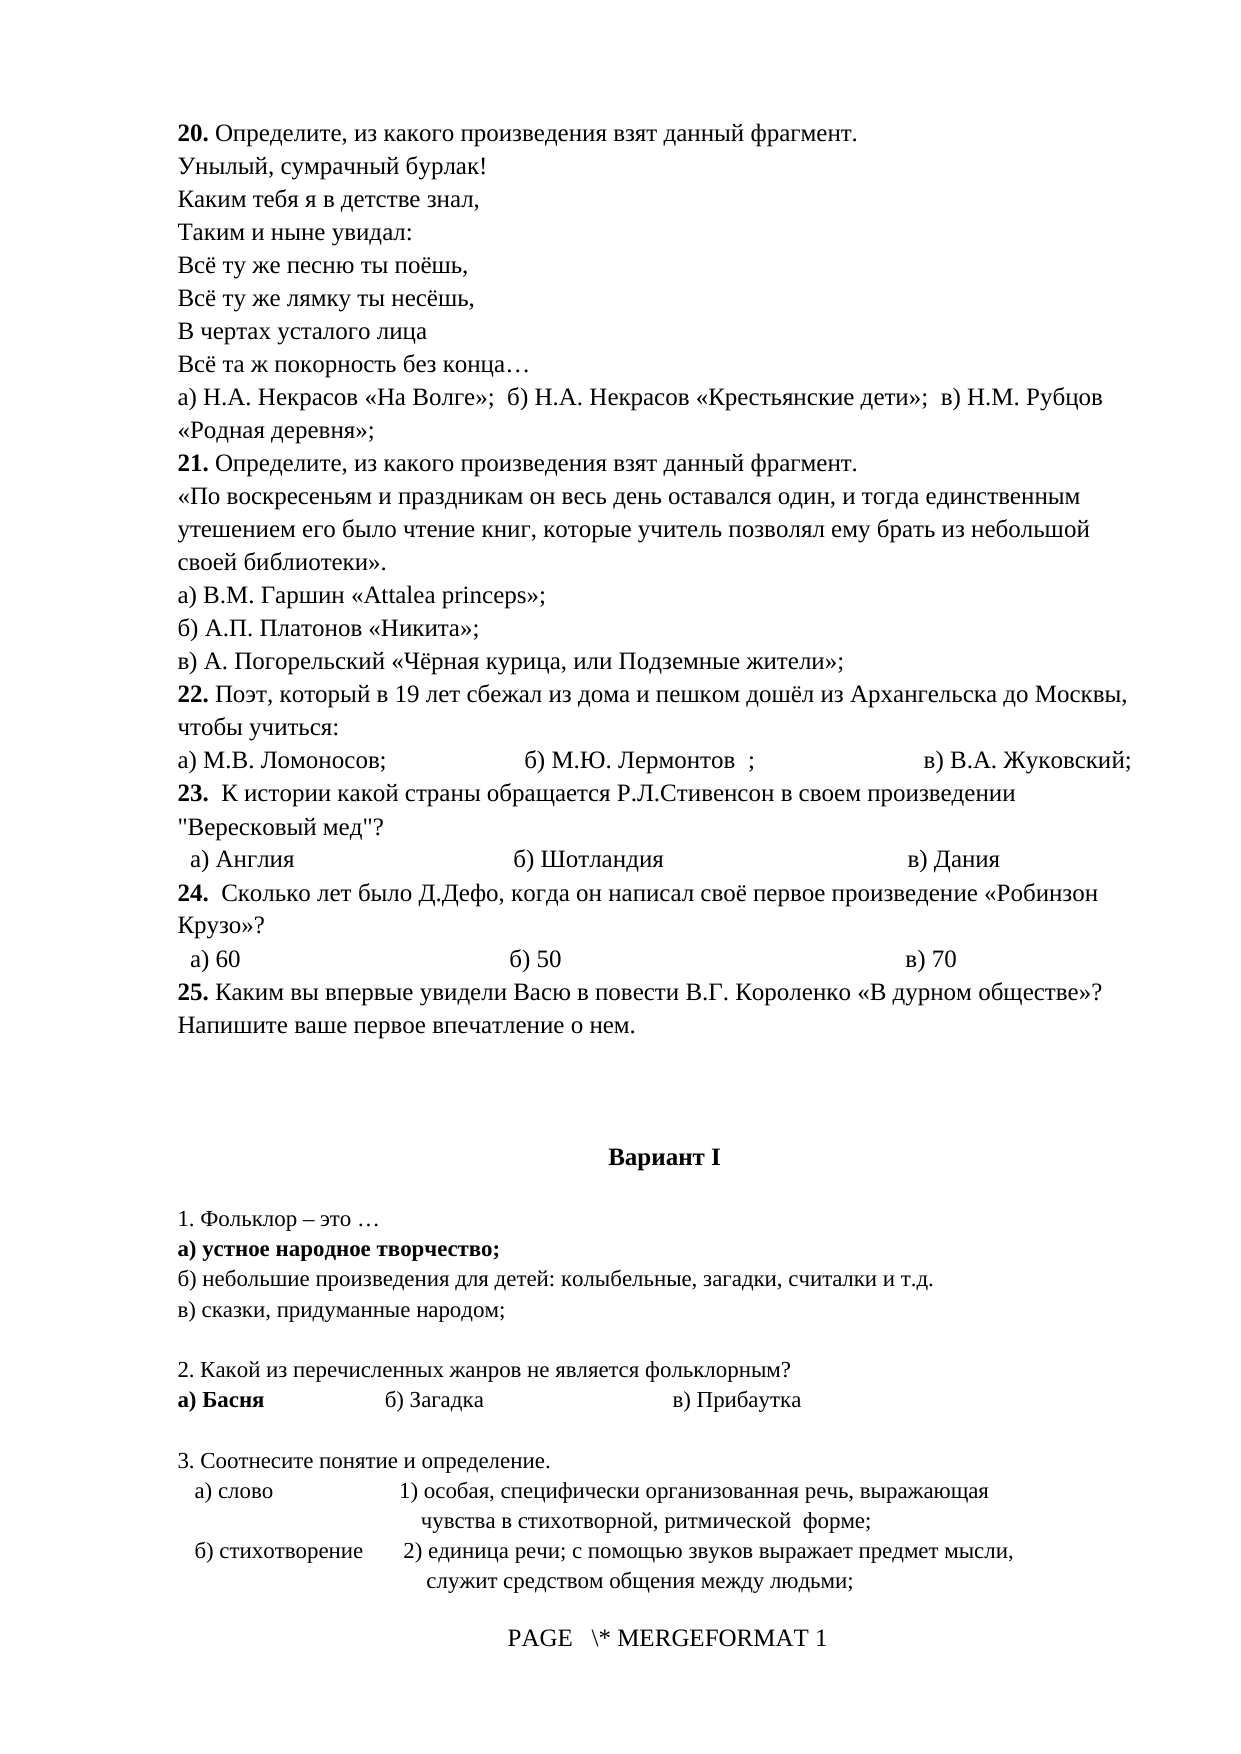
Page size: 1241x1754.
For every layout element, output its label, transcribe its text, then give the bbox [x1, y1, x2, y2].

text 20. Определите, из какого произведения взят данный фрагмент. [177, 118, 1152, 147]
text Всё ту же лямку ты несёшь, [177, 283, 1152, 312]
text б) стихотворение 2) единица речи; с помощью звуков выражает предмет мысли, [177, 1537, 1152, 1564]
text в) сказки, придуманные народом; [177, 1296, 1152, 1322]
text а) М.В. Ломоносов; б) М.Ю. Лермонтов ; в) В.А. Жуковский; [177, 746, 1152, 774]
text Каким тебя я в детстве знал, [177, 184, 1152, 213]
text 2. Какой из перечисленных жанров не является фольклорным? [177, 1356, 1152, 1382]
text а) устное народное творчество; [177, 1235, 1152, 1262]
text б) А.П. Платонов «Никита»; [177, 613, 1152, 642]
text Всё та ж покорность без конца… [177, 349, 1152, 378]
text Таким и ныне увидал: [177, 217, 1152, 246]
text в) А. Погорельский «Чёрная курица, или Подземные жители»; [177, 646, 1152, 675]
text 3. Соотнесите понятие и определение. [177, 1447, 1152, 1473]
text 23. К истории какой страны обращается Р.Л.Стивенсон в своем произведении "Вересковый мед"? [177, 778, 1152, 840]
text а) 60 б) 50 в) 70 [177, 944, 1152, 972]
text 24. Сколько лет было Д.Дефо, когда он написал своё первое произведение «Робинзон Крузо»? [177, 878, 1152, 939]
text а) Басня б) Загадка в) Прибаутка [177, 1386, 1152, 1413]
text б) небольшие произведения для детей: колыбельные, загадки, считалки и т.д. [177, 1265, 1152, 1292]
text служит средством общения между людьми; [215, 1567, 1152, 1594]
text 1. Фольклор – это … [177, 1205, 1152, 1231]
text 21. Определите, из какого произведения взят данный фрагмент. [177, 448, 1152, 477]
text чувства в стихотворной, ритмической форме; [215, 1507, 1152, 1533]
text Всё ту же песню ты поёшь, [177, 250, 1152, 279]
text а) Англия б) Шотландия в) Дания [177, 844, 1152, 873]
text Унылый, сумрачный бурлак! [177, 151, 1152, 180]
text В чертах усталого лица [177, 316, 1152, 345]
text Вариант I [177, 1142, 1152, 1171]
text 25. Каким вы впервые увидели Васю в повести В.Г. Короленко «В дурном обществе»? Напишите ваше первое впечатление о нем. [177, 977, 1152, 1038]
text «По воскресеньям и праздникам он весь день оставался один, и тогда единственным утешением его было чтение книг, которые учитель позволял ему брать из небольшой своей библиотеки». [177, 481, 1152, 576]
text а) В.М. Гаршин «Attalea princeps»; [177, 580, 1152, 609]
text 22. Поэт, который в 19 лет сбежал из дома и пешком дошёл из Архангельска до Москвы, чтобы учиться: [177, 679, 1152, 741]
text а) Н.А. Некрасов «На Волге»; б) Н.А. Некрасов «Крестьянские дети»; в) Н.М. Рубцов «Родная деревня»; [177, 382, 1152, 444]
text а) слово 1) особая, специфически организованная речь, выражающая [177, 1477, 1152, 1503]
